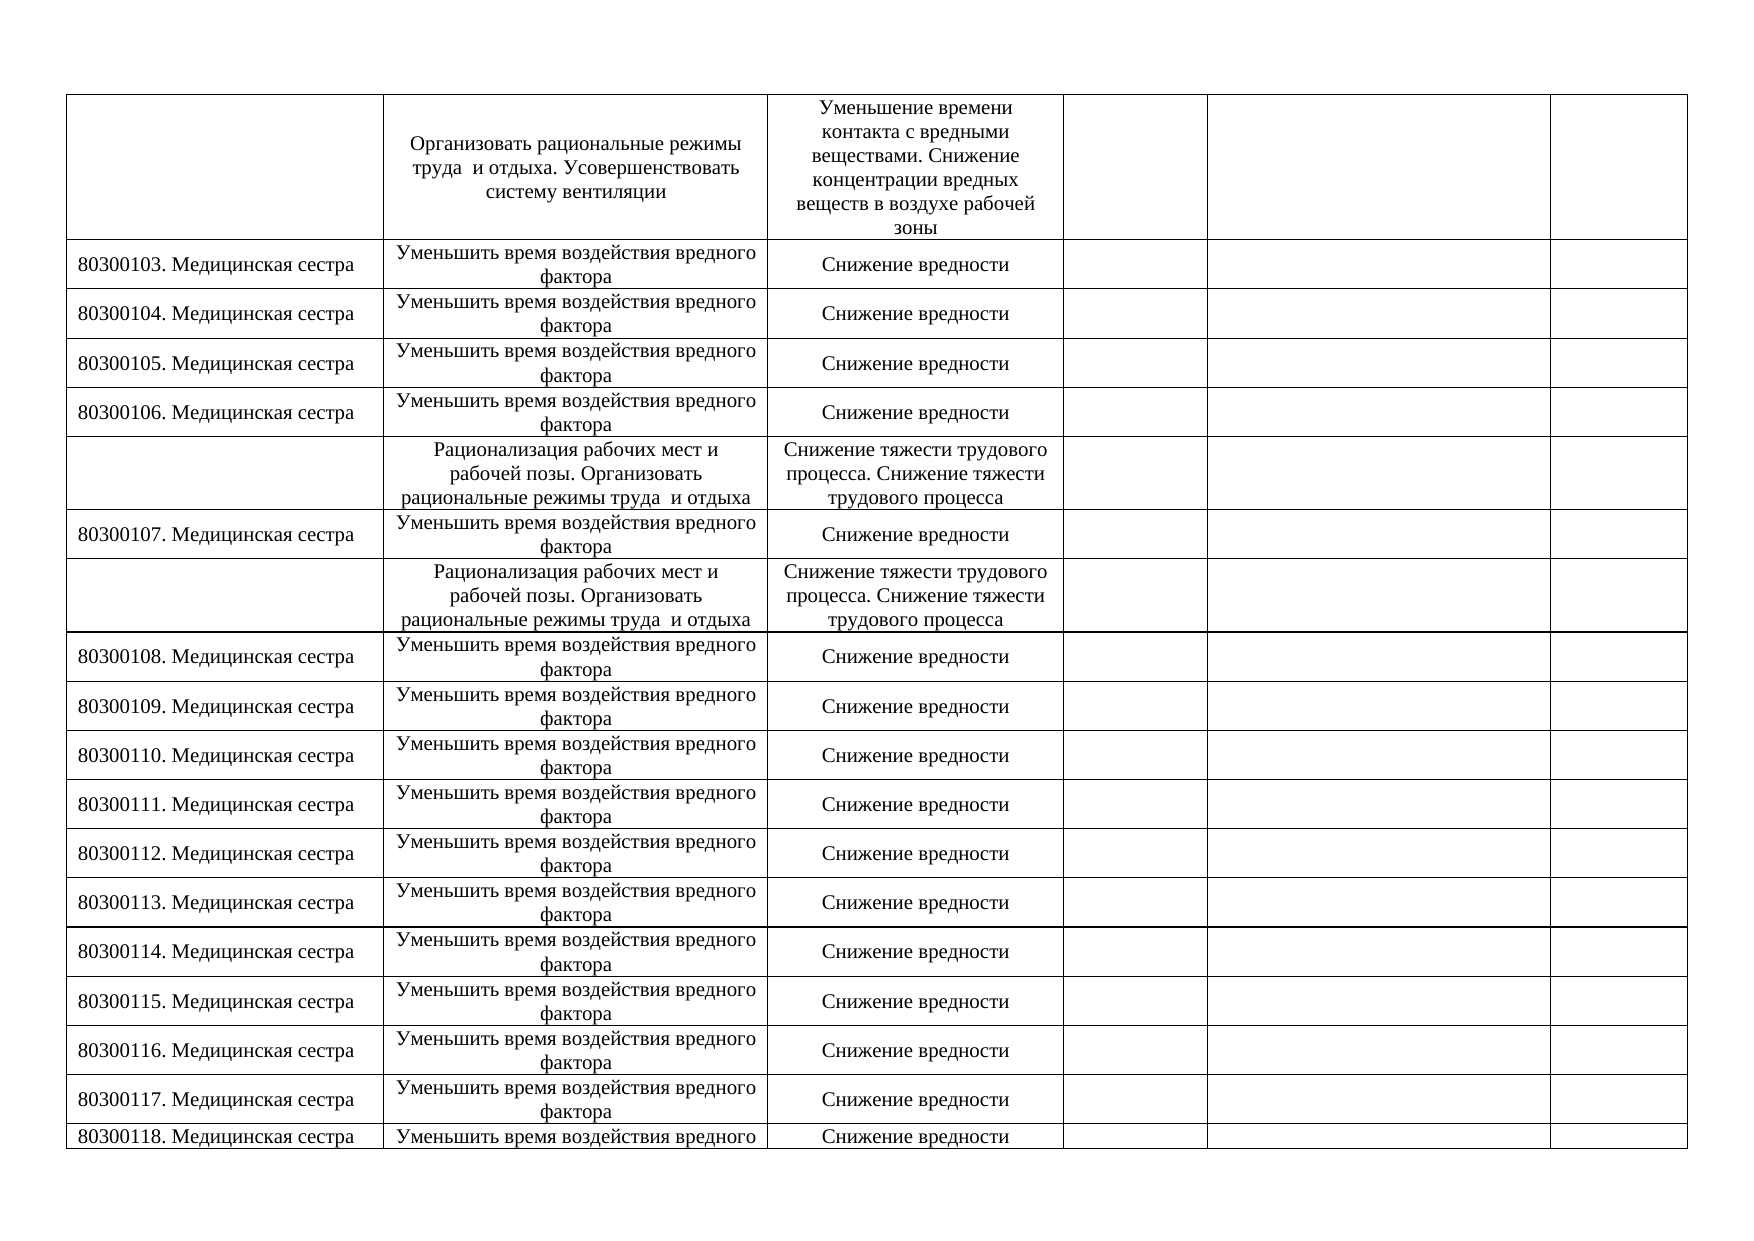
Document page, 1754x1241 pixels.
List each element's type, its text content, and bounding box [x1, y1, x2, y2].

table_cell Снижение тяжести трудового процесса. Снижение тяжести трудового процесса [768, 437, 1063, 509]
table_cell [384, 1075, 767, 1123]
table_cell [1208, 289, 1550, 337]
table_cell 80300109. Медицинская сестра [67, 682, 383, 730]
table_cell [1208, 437, 1550, 509]
table_cell [1064, 633, 1207, 681]
table_cell [1551, 682, 1687, 730]
table_cell 80300106. Медицинская сестра [67, 388, 383, 436]
table_cell Снижение вредности [768, 977, 1063, 1025]
table_cell [1064, 780, 1207, 828]
table_cell Снижение вредности [768, 1124, 1063, 1148]
table_cell [1208, 633, 1550, 681]
table_cell 80300116. Медицинская сестра [67, 1026, 383, 1074]
table_cell Снижение тяжести трудового процесса. Снижение тяжести трудового процесса [768, 559, 1063, 631]
table_cell 80300110. Медицинская сестра [67, 731, 383, 779]
table_cell [1551, 510, 1687, 558]
table_cell Снижение вредности [768, 633, 1063, 681]
table_cell [1208, 780, 1550, 828]
table_cell [1551, 1075, 1687, 1123]
table_cell Снижение вредности [768, 731, 1063, 779]
table_cell Организовать рациональные режимы труда и отдыха. Усовершенствовать систему вентиляции [384, 95, 767, 239]
table_cell [1551, 240, 1687, 288]
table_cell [67, 1124, 383, 1148]
table_cell [1551, 1026, 1687, 1074]
table_cell [1064, 878, 1207, 926]
table_cell [1208, 95, 1550, 239]
table_cell Уменьшить время воздействия вредного фактора [384, 289, 767, 337]
table_cell [67, 95, 383, 239]
table_cell Уменьшить время воздействия вредного фактора [384, 829, 767, 877]
table_cell [67, 559, 383, 631]
table_cell Уменьшение времени контакта с вредными веществами. Снижение концентрации вредных веществ в воздухе рабочей зоны [768, 95, 1063, 239]
table_cell [1064, 829, 1207, 877]
table_cell Снижение вредности [768, 878, 1063, 926]
table_cell Снижение вредности [768, 1026, 1063, 1074]
table_cell [1551, 339, 1687, 387]
table_cell 80300108. Медицинская сестра [67, 633, 383, 681]
table_cell [1064, 289, 1207, 337]
table_cell [1551, 559, 1687, 631]
table_cell 80300104. Медицинская сестра [67, 289, 383, 337]
table_cell 80300103. Медицинская сестра [67, 240, 383, 288]
table_cell [1208, 977, 1550, 1025]
table_cell Снижение вредности [768, 388, 1063, 436]
table_cell [1208, 339, 1550, 387]
table_cell Уменьшить время воздействия вредного фактора [384, 388, 767, 436]
table_cell Снижение вредности [768, 829, 1063, 877]
table_cell [1208, 878, 1550, 926]
table_cell [1064, 682, 1207, 730]
table_cell [1064, 240, 1207, 288]
table_cell Уменьшить время воздействия вредного фактора [384, 240, 767, 288]
table_cell 80300107. Медицинская сестра [67, 510, 383, 558]
table_cell [1208, 928, 1550, 976]
table_cell Снижение вредности [768, 240, 1063, 288]
table_cell [1551, 1124, 1687, 1148]
table_cell [1208, 1124, 1550, 1148]
table_cell Рационализация рабочих мест и рабочей позы. Организовать рациональные режимы труда и отдыха [384, 437, 767, 509]
table_cell [1551, 95, 1687, 239]
table_cell [1064, 559, 1207, 631]
table_cell Снижение вредности [768, 289, 1063, 337]
table_cell 80300115. Медицинская сестра [67, 977, 383, 1025]
table_cell Снижение вредности [768, 339, 1063, 387]
table_cell [1208, 682, 1550, 730]
table_cell Уменьшить время воздействия вредного фактора [384, 878, 767, 926]
table_cell Уменьшить время воздействия вредного фактора [384, 928, 767, 976]
table_cell [1551, 437, 1687, 509]
table_cell [1551, 633, 1687, 681]
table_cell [384, 1124, 767, 1148]
table_cell Уменьшить время воздействия вредного фактора [384, 1026, 767, 1074]
table_cell [67, 437, 383, 509]
table_cell [1064, 977, 1207, 1025]
table_cell Снижение вредности [768, 682, 1063, 730]
table_cell [1208, 510, 1550, 558]
table_cell [1208, 388, 1550, 436]
table_cell Снижение вредности [768, 780, 1063, 828]
table_cell [1064, 437, 1207, 509]
table_cell [1208, 559, 1550, 631]
table_cell Снижение вредности [768, 1075, 1063, 1123]
table_cell [1208, 731, 1550, 779]
table_cell 80300111. Медицинская сестра [67, 780, 383, 828]
table_cell Снижение вредности [768, 510, 1063, 558]
table_cell Уменьшить время воздействия вредного фактора [384, 682, 767, 730]
table_cell Снижение вредности [768, 928, 1063, 976]
table_cell [1551, 388, 1687, 436]
table_cell [1208, 1075, 1550, 1123]
table_cell Уменьшить время воздействия вредного фактора [384, 731, 767, 779]
table_cell Рационализация рабочих мест и рабочей позы. Организовать рациональные режимы труда и отдыха [384, 559, 767, 631]
table_cell [1208, 829, 1550, 877]
table_cell [1551, 289, 1687, 337]
table_cell [1551, 731, 1687, 779]
table_cell Уменьшить время воздействия вредного фактора [384, 633, 767, 681]
table_cell [1064, 510, 1207, 558]
table_cell [1208, 1026, 1550, 1074]
table_cell 80300117. Медицинская сестра [67, 1075, 383, 1123]
table_cell 80300113. Медицинская сестра [67, 878, 383, 926]
table_cell [1064, 339, 1207, 387]
table_cell 80300114. Медицинская сестра [67, 928, 383, 976]
table_cell [1064, 1124, 1207, 1148]
table_cell [1064, 928, 1207, 976]
table_cell Уменьшить время воздействия вредного фактора [384, 510, 767, 558]
table_cell [1064, 1026, 1207, 1074]
table_cell [1551, 829, 1687, 877]
table_cell 80300105. Медицинская сестра [67, 339, 383, 387]
table_cell [1064, 1075, 1207, 1123]
table_cell 80300112. Медицинская сестра [67, 829, 383, 877]
table_cell [1208, 240, 1550, 288]
table_cell [1064, 95, 1207, 239]
table_cell [1551, 977, 1687, 1025]
table_cell Уменьшить время воздействия вредного фактора [384, 339, 767, 387]
table_cell Уменьшить время воздействия вредного фактора [384, 977, 767, 1025]
table_cell [1064, 731, 1207, 779]
table_cell [1551, 780, 1687, 828]
table_cell [1551, 928, 1687, 976]
table_cell Уменьшить время воздействия вредного фактора [384, 780, 767, 828]
table_cell [1064, 388, 1207, 436]
table_cell [1551, 878, 1687, 926]
